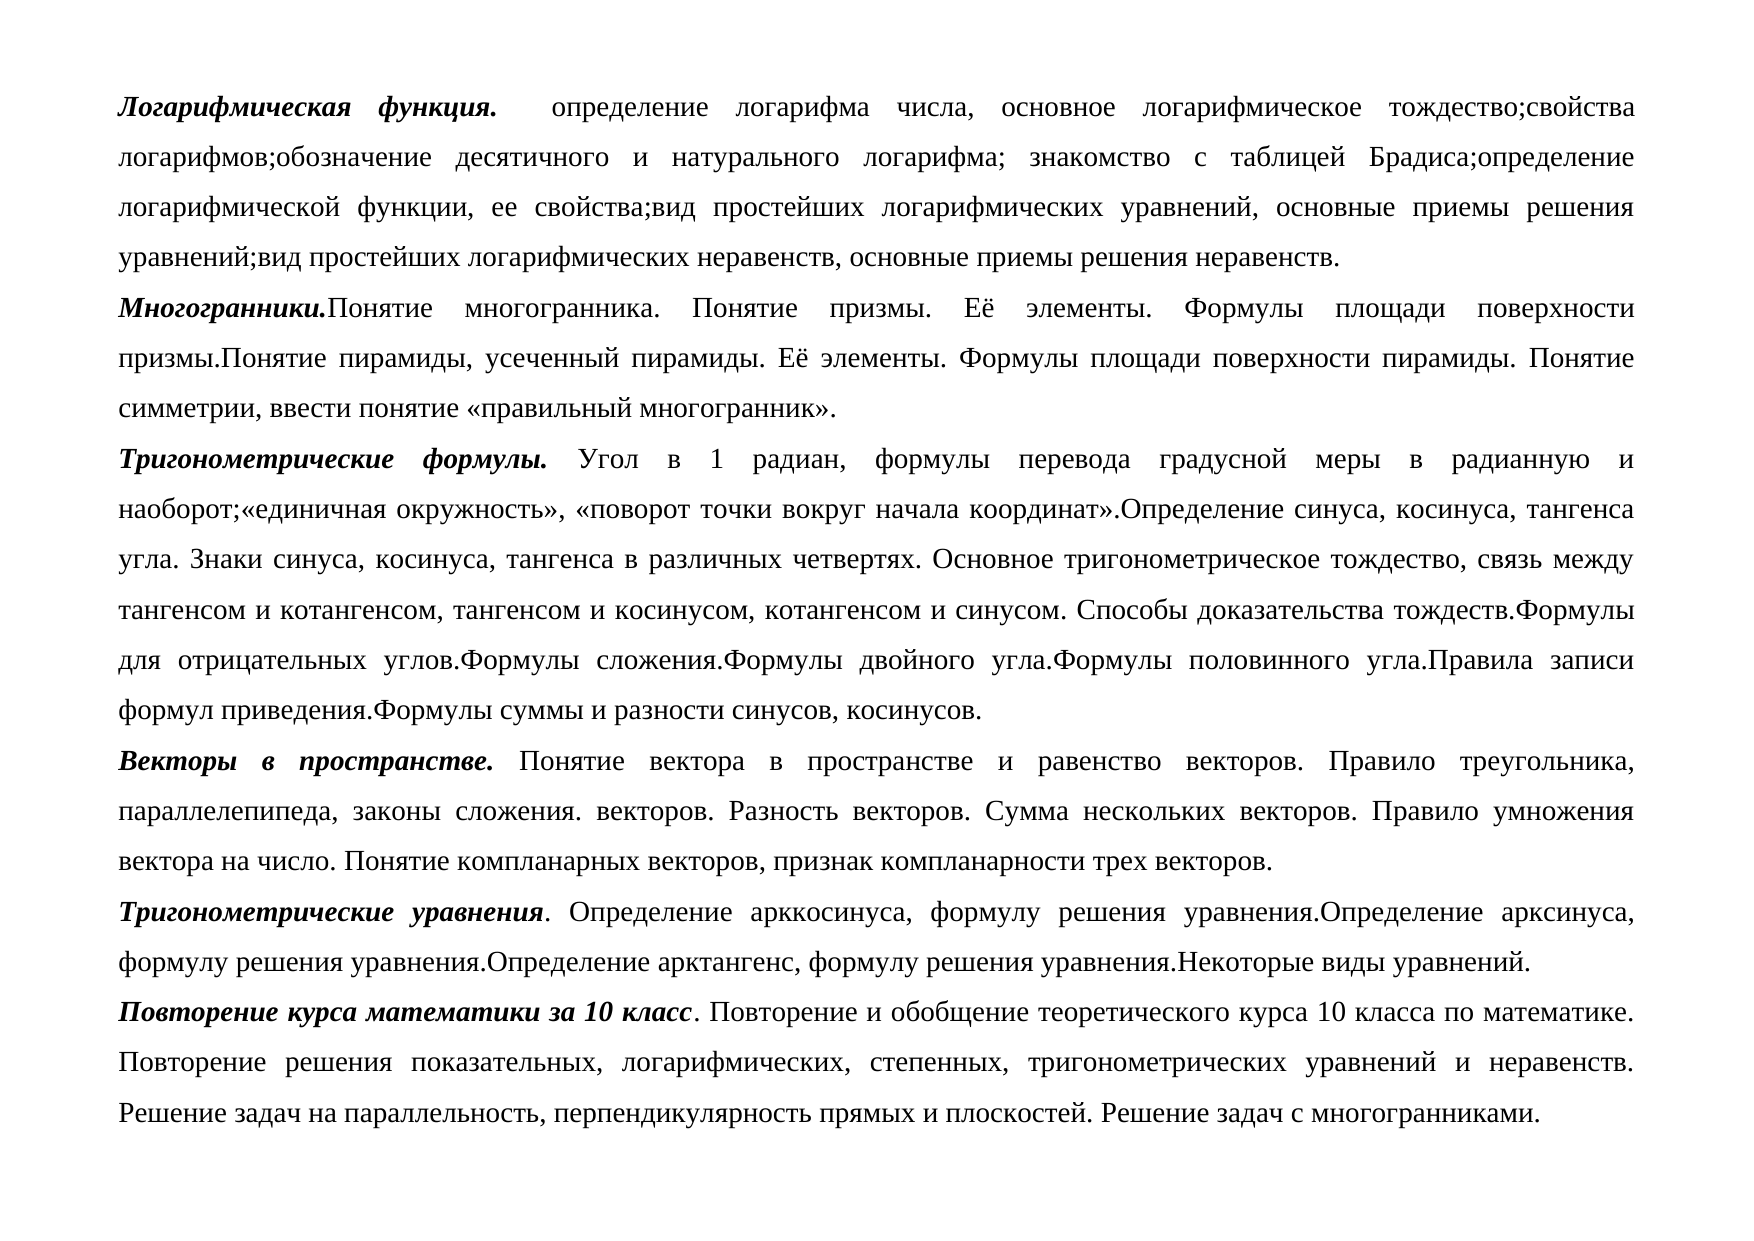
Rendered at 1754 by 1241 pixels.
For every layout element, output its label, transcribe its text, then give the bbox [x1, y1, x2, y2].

text Векторы в пространстве. Понятие вектора в пространстве и равенство векторов. Правило треугольника, параллелепипеда, законы сложения. векторов. Разность векторов. Сумма нескольких векторов. Правило умножения вектора на число. Понятие компланарных векторов, признак компланарности трех векторов. [118, 743, 1636, 877]
text Многогранники.Понятие многогранника. Понятие призмы. Её элементы. Формулы площади поверхности призмы.Понятие пирамиды, усеченный пирамиды. Её элементы. Формулы площади поверхности пирамиды. Понятие симметрии, ввести понятие «правильный многогранник». [118, 290, 1636, 424]
text Тригонометрические формулы. Угол в 1 радиан, формулы перевода градусной меры в радианную и наоборот;«единичная окружность», «поворот точки вокруг начала координат».Определение синуса, косинуса, тангенса угла. Знаки синуса, косинуса, тангенса в различных четвертях. Основное тригонометрическое тождество, связь между тангенсом и котангенсом, тангенсом и косинусом, котангенсом и синусом. Способы доказательства тождеств.Формулы для отрицательных углов.Формулы сложения.Формулы двойного угла.Формулы половинного угла.Правила записи формул приведения.Формулы суммы и разности синусов, косинусов. [118, 441, 1636, 726]
text Повторение курса математики за 10 класс. Повторение и обобщение теоретического курса 10 класса по математике. Повторение решения показательных, логарифмических, степенных, тригонометрических уравнений и неравенств. Решение задач на параллельность, перпендикулярность прямых и плоскостей. Решение задач с многогранниками. [118, 994, 1636, 1128]
text Тригонометрические уравнения. Определение арккосинуса, формулу решения уравнения.Определение арксинуса, формулу решения уравнения.Определение арктангенс, формулу решения уравнения.Некоторые виды уравнений. [118, 894, 1636, 977]
text Логарифмическая функция. определение логарифма числа, основное логарифмическое тождество;свойства логарифмов;обозначение десятичного и натурального логарифма; знакомство с таблицей Брадиса;определение логарифмической функции, ее свойства;вид простейших логарифмических уравнений, основные приемы решения уравнений;вид простейших логарифмических неравенств, основные приемы решения неравенств. [118, 89, 1636, 273]
